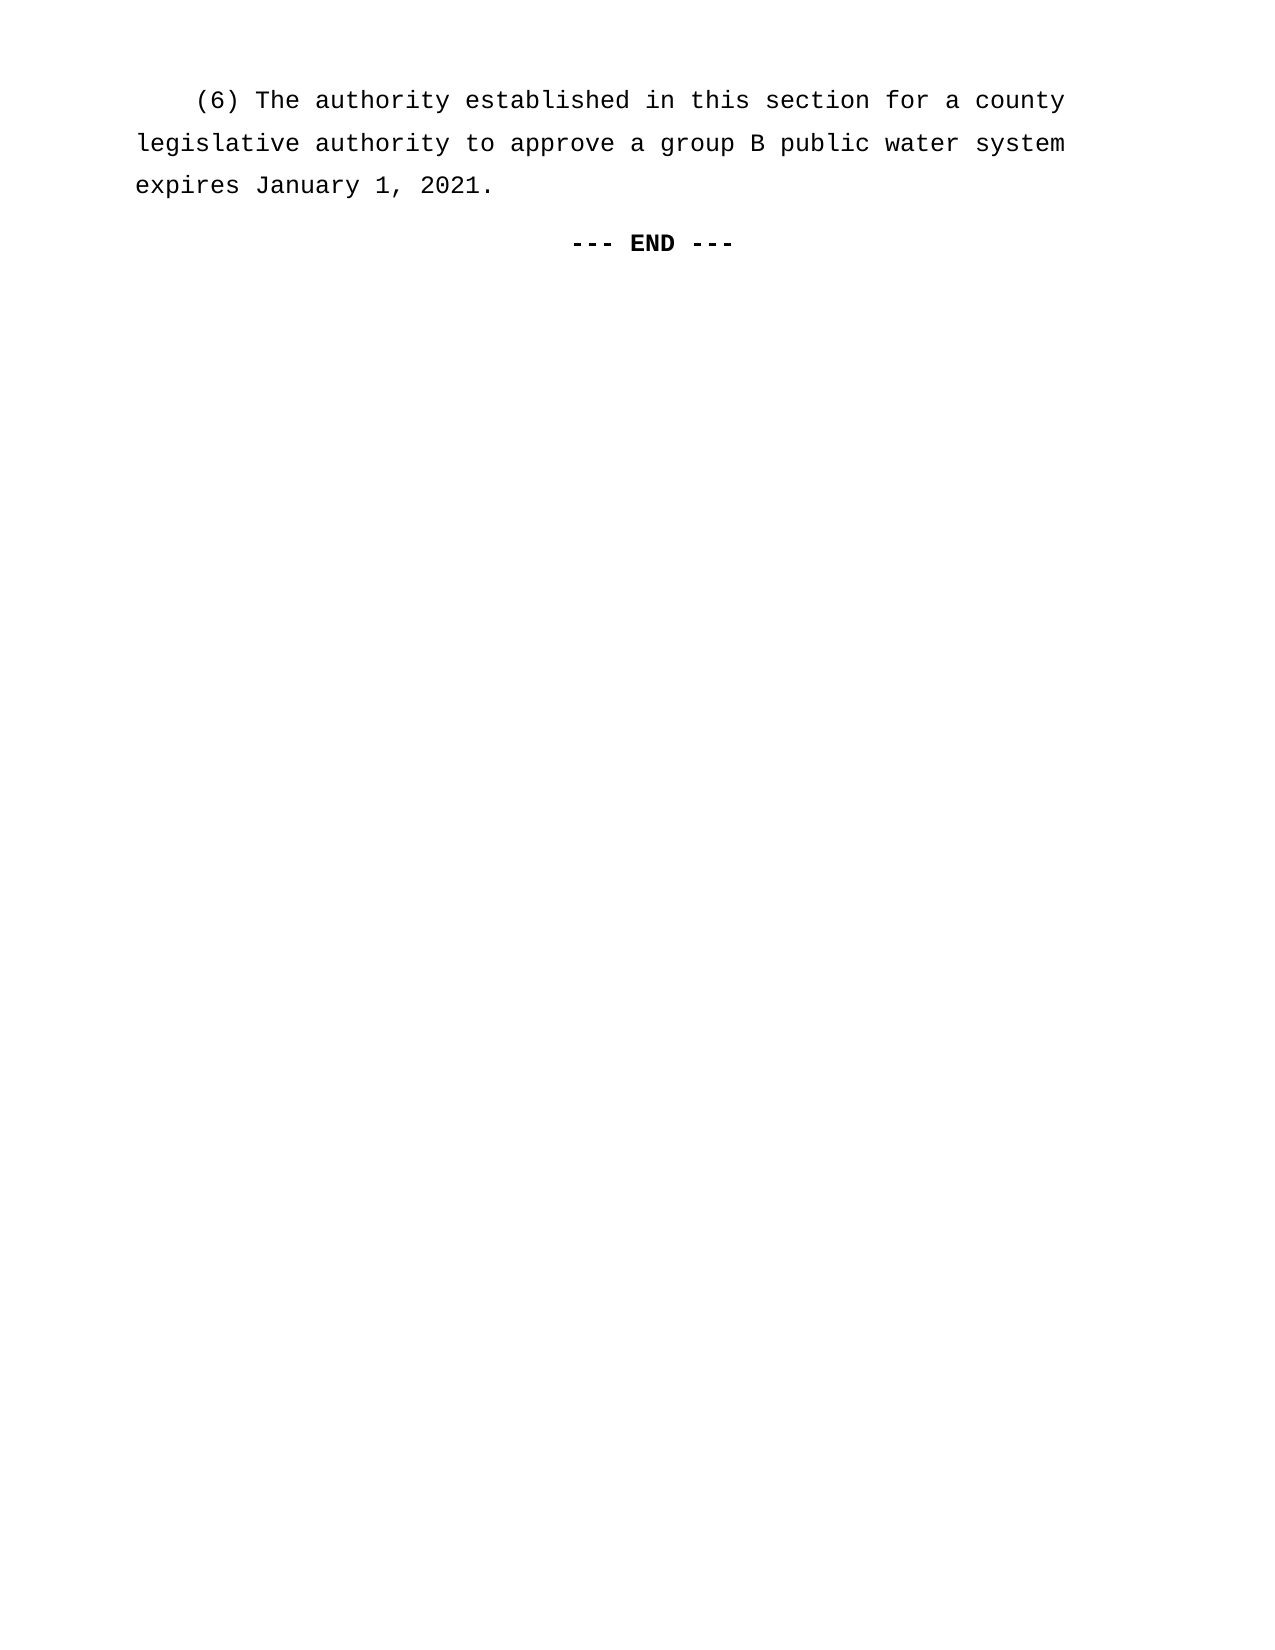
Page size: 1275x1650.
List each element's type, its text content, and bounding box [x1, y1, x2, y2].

text (6) The authority established in this section for a county legislative authority to approve a group B public water system expires January 1, 2021. [135, 75, 1170, 202]
text --- END --- [135, 231, 1170, 259]
